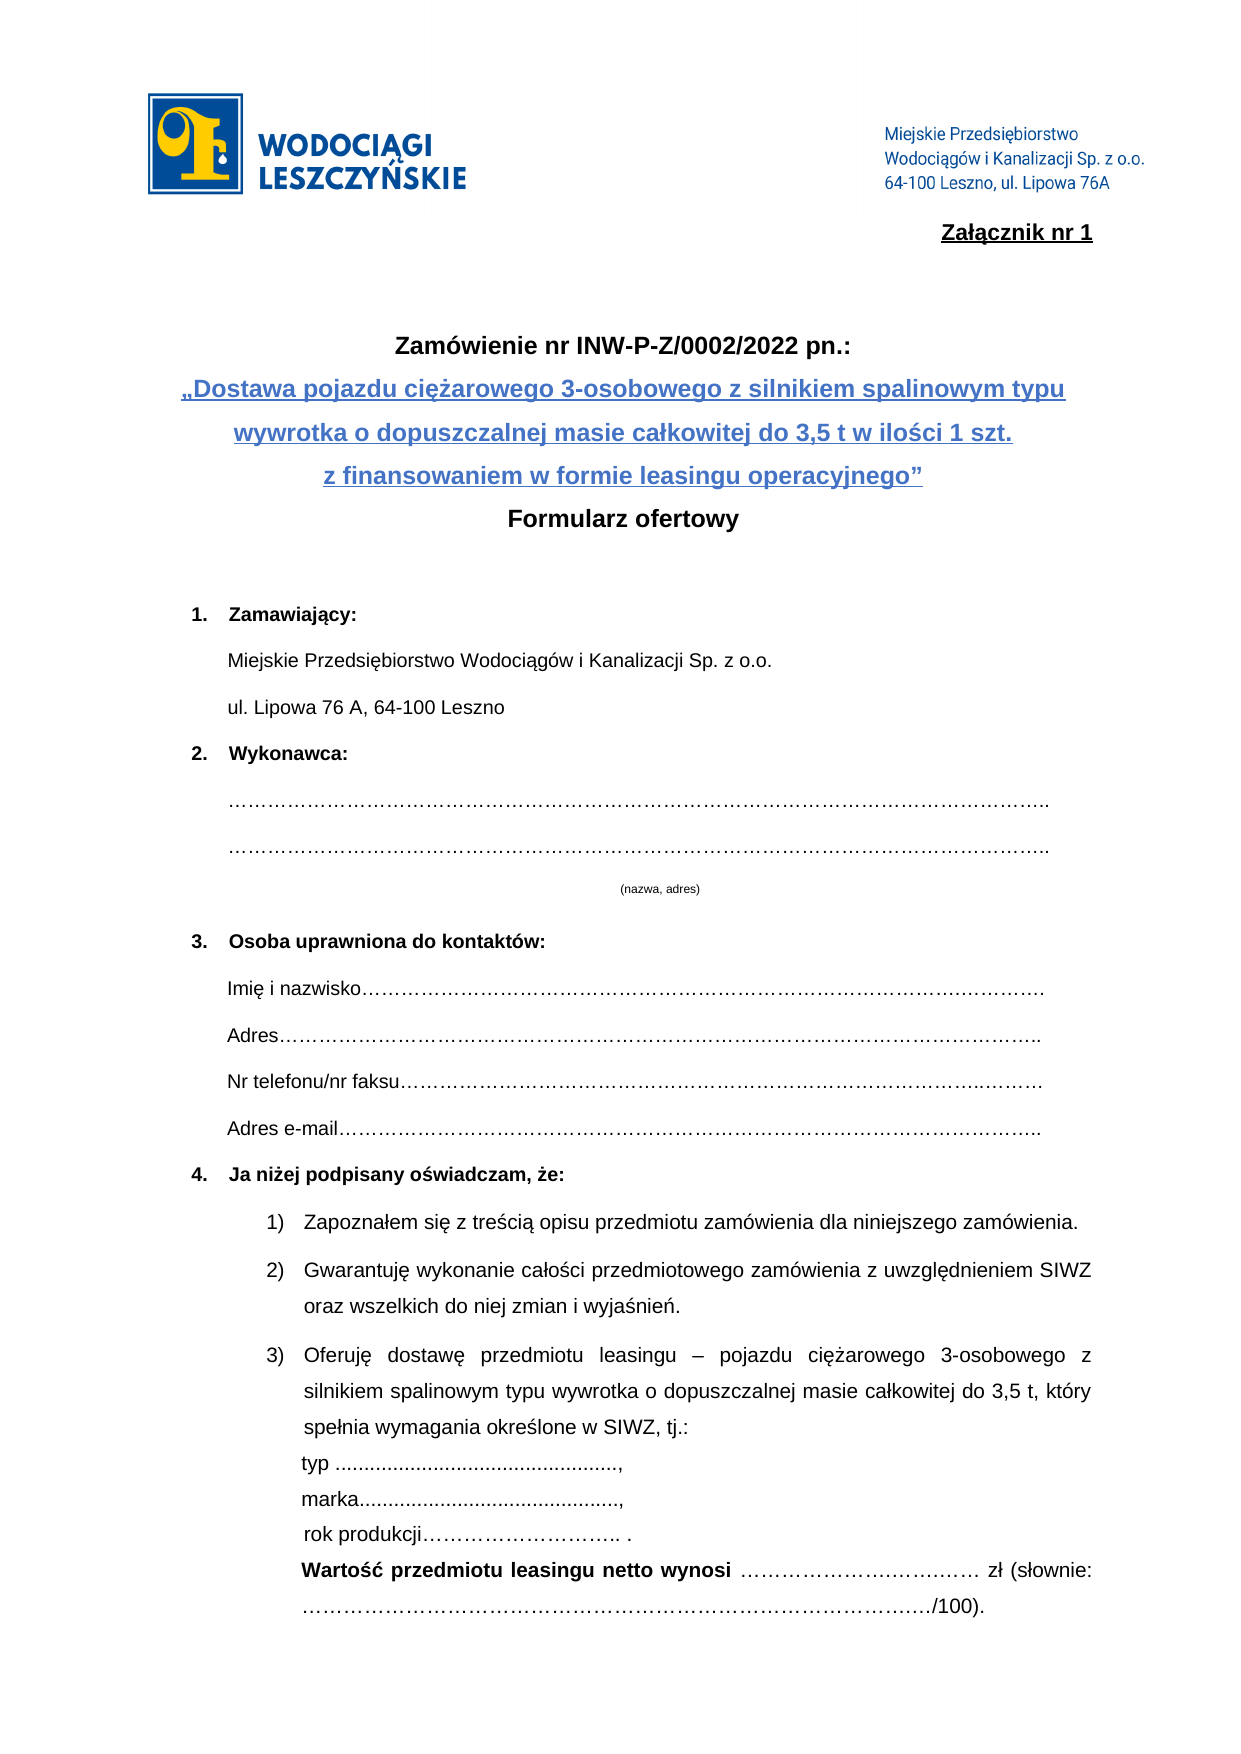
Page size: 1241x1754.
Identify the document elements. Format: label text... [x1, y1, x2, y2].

text Adres…………………………………………………………………………………………………….. [191, 1023, 1093, 1046]
list Zamawiający: [191, 603, 1093, 625]
text Miejskie Przedsiębiorstwo Wodociągów i Kanalizacji Sp. z o.o. [191, 649, 1093, 672]
text Wartość przedmiotu leasingu netto wynosi ………………….…….…… zł (słownie:…………………………………………………………………………….…/100). [301, 1558, 1093, 1618]
text marka............................................., [266, 1486, 1093, 1510]
list Wykonawca: [191, 742, 1093, 765]
list Zapoznałem się z treścią opisu przedmiotu zamówienia dla niniejszego zamówienia. [266, 1210, 1093, 1234]
text „Dostawa pojazdu ciężarowego 3-osobowego z silnikiem spalinowym typu wywrotka o dopuszczalnej masie całkowitej do 3,5 t w ilości 1 szt. z finansowaniem w formie leasingu operacyjnego” [153, 374, 1093, 489]
list Oferuję dostawę przedmiotu leasingu – pojazdu ciężarowego 3-osobowego z silnikiem spalinowym typu wywrotka o dopuszczalnej masie całkowitej do 3,5 t, który spełnia wymagania określone w SIWZ, tj.: [266, 1343, 1093, 1438]
text …………………………………………………………………………………………………………….. [227, 789, 1093, 812]
text …………………………………………………………………………………………………………….. [227, 835, 1093, 858]
text Zamówienie nr INW-P-Z/0002/2022 pn.: [153, 331, 1093, 360]
text (nazwa, adres) [227, 882, 1093, 906]
text typ ................................................., [266, 1450, 1093, 1474]
text Imię i nazwisko……………………………………………………………………………….…………. [191, 977, 1093, 1000]
text rok produkcji……………………….. . [303, 1522, 1093, 1546]
list Gwarantuję wykonanie całości przedmiotowego zamówienia z uwzględnieniem SIWZ oraz wszelkich do niej zmian i wyjaśnień. [266, 1258, 1093, 1318]
text ul. Lipowa 76 A, 64-100 Leszno [191, 696, 1093, 718]
picture [0, 0, 1241, 219]
text Adres e-mail…………………………………………………………………………………………….. [191, 1117, 1093, 1139]
text Nr telefonu/nr faksu……………………………………………………………………………..……… [191, 1070, 1093, 1093]
list Osoba uprawniona do kontaktów: [191, 930, 1093, 953]
text Formularz ofertowy [153, 504, 1093, 533]
list Ja niżej podpisany oświadczam, że: [191, 1163, 1093, 1186]
text Załącznik nr 1 [153, 131, 1093, 245]
